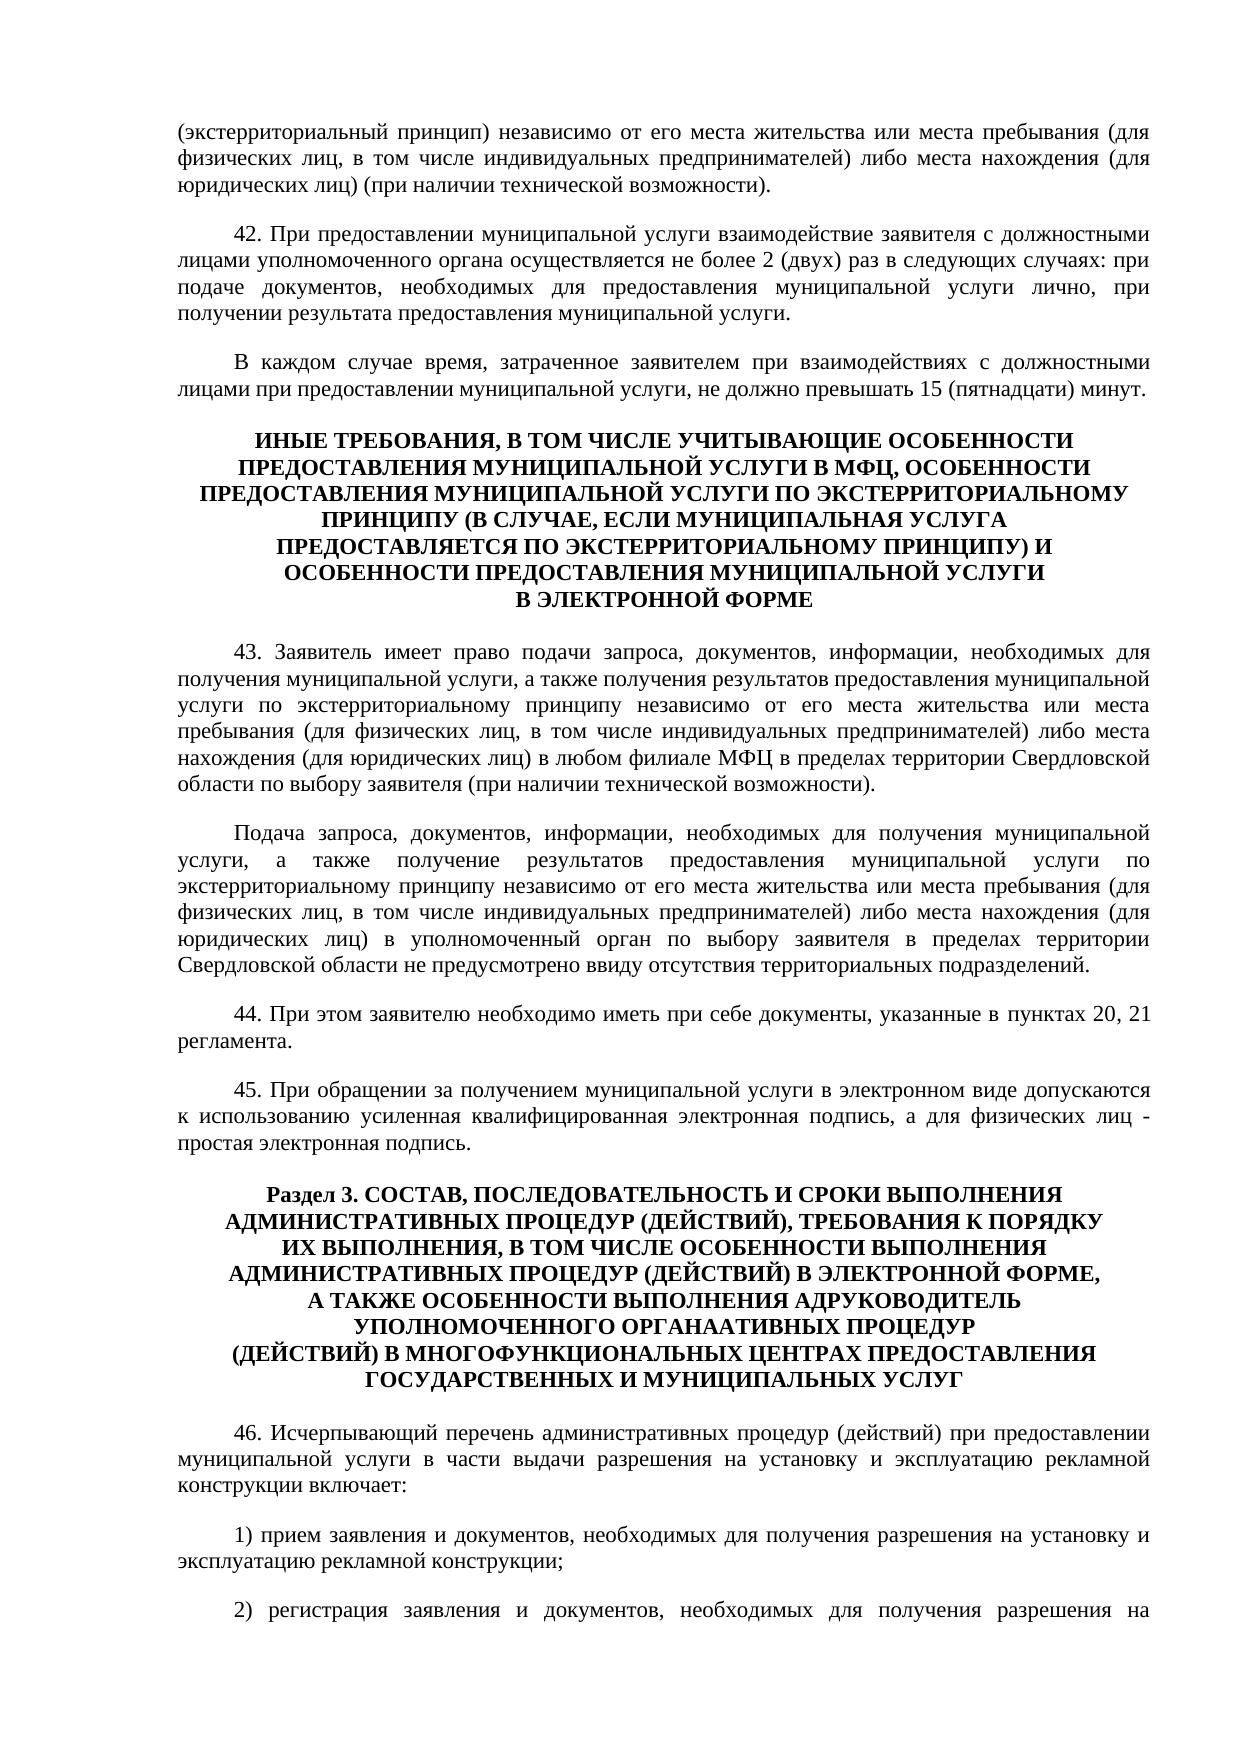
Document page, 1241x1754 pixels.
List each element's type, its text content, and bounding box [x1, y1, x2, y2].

title ГОСУДАРСТВЕННЫХ И МУНИЦИПАЛЬНЫХ УСЛУГ [177, 1366, 1152, 1392]
title А ТАКЖЕ ОСОБЕННОСТИ ВЫПОЛНЕНИЯ АДРУКОВОДИТЕЛЬ УПОЛНОМОЧЕННОГО ОРГАНААТИВНЫХ ПРОЦЕДУР [177, 1287, 1152, 1339]
text 44. При этом заявителю необходимо иметь при себе документы, указанные в пунктах 20, 21 регламента. [177, 1000, 1152, 1053]
text 42. При предоставлении муниципальной услуги взаимодействие заявителя с должностными лицами уполномоченного органа осуществляется не более 2 (двух) раз в следующих случаях: при подаче документов, необходимых для предоставления муниципальной услуги лично, при получении результата предоставления муниципальной услуги. [177, 220, 1152, 326]
text 45. При обращении за получением муниципальной услуги в электронном виде допускаются к использованию усиленная квалифицированная электронная подпись, а для физических лиц - простая электронная подпись. [177, 1076, 1152, 1155]
text 43. Заявитель имеет право подачи запроса, документов, информации, необходимых для получения муниципальной услуги, а также получения результатов предоставления муниципальной услуги по экстерриториальному принципу независимо от его места жительства или места пребывания (для физических лиц, в том числе индивидуальных предпринимателей) либо места нахождения (для юридических лиц) в любом филиале МФЦ в пределах территории Свердловской области по выбору заявителя (при наличии технической возможности). [177, 638, 1152, 796]
title (ДЕЙСТВИЙ) В МНОГОФУНКЦИОНАЛЬНЫХ ЦЕНТРАХ ПРЕДОСТАВЛЕНИЯ [177, 1339, 1152, 1366]
title ПРЕДОСТАВЛЕНИЯ МУНИЦИПАЛЬНОЙ УСЛУГИ В МФЦ, ОСОБЕННОСТИ [177, 454, 1152, 480]
title ИНЫЕ ТРЕБОВАНИЯ, В ТОМ ЧИСЛЕ УЧИТЫВАЮЩИЕ ОСОБЕННОСТИ [177, 427, 1152, 454]
title В ЭЛЕКТРОННОЙ ФОРМЕ [177, 586, 1152, 612]
title ПРЕДОСТАВЛЕНИЯ МУНИЦИПАЛЬНОЙ УСЛУГИ ПО ЭКСТЕРРИТОРИАЛЬНОМУ [177, 480, 1152, 507]
title ИХ ВЫПОЛНЕНИЯ, В ТОМ ЧИСЛЕ ОСОБЕННОСТИ ВЫПОЛНЕНИЯ [177, 1234, 1152, 1261]
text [177, 118, 1152, 197]
title ПРЕДОСТАВЛЯЕТСЯ ПО ЭКСТЕРРИТОРИАЛЬНОМУ ПРИНЦИПУ) И [177, 533, 1152, 559]
text 1) прием заявления и документов, необходимых для получения разрешения на установку и эксплуатацию рекламной конструкции; [177, 1521, 1152, 1573]
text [177, 1596, 1152, 1623]
title АДМИНИСТРАТИВНЫХ ПРОЦЕДУР (ДЕЙСТВИЙ), ТРЕБОВАНИЯ К ПОРЯДКУ [177, 1208, 1152, 1234]
text В каждом случае время, затраченное заявителем при взаимодействиях с должностными лицами при предоставлении муниципальной услуги, не должно превышать 15 (пятнадцати) минут. [177, 348, 1152, 401]
title Раздел 3. СОСТАВ, ПОСЛЕДОВАТЕЛЬНОСТЬ И СРОКИ ВЫПОЛНЕНИЯ [177, 1181, 1152, 1208]
title АДМИНИСТРАТИВНЫХ ПРОЦЕДУР (ДЕЙСТВИЙ) В ЭЛЕКТРОННОЙ ФОРМЕ, [177, 1261, 1152, 1287]
text 46. Исчерпывающий перечень административных процедур (действий) при предоставлении муниципальной услуги в части выдачи разрешения на установку и эксплуатацию рекламной конструкции включает: [177, 1419, 1152, 1498]
text Подача запроса, документов, информации, необходимых для получения муниципальной услуги, а также получение результатов предоставления муниципальной услуги по экстерриториальному принципу независимо от его места жительства или места пребывания (для физических лиц, в том числе индивидуальных предпринимателей) либо места нахождения (для юридических лиц) в уполномоченный орган по выбору заявителя в пределах территории Свердловской области не предусмотрено ввиду отсутствия территориальных подразделений. [177, 819, 1152, 977]
title ОСОБЕННОСТИ ПРЕДОСТАВЛЕНИЯ МУНИЦИПАЛЬНОЙ УСЛУГИ [177, 559, 1152, 586]
title ПРИНЦИПУ (В СЛУЧАЕ, ЕСЛИ МУНИЦИПАЛЬНАЯ УСЛУГА [177, 507, 1152, 533]
